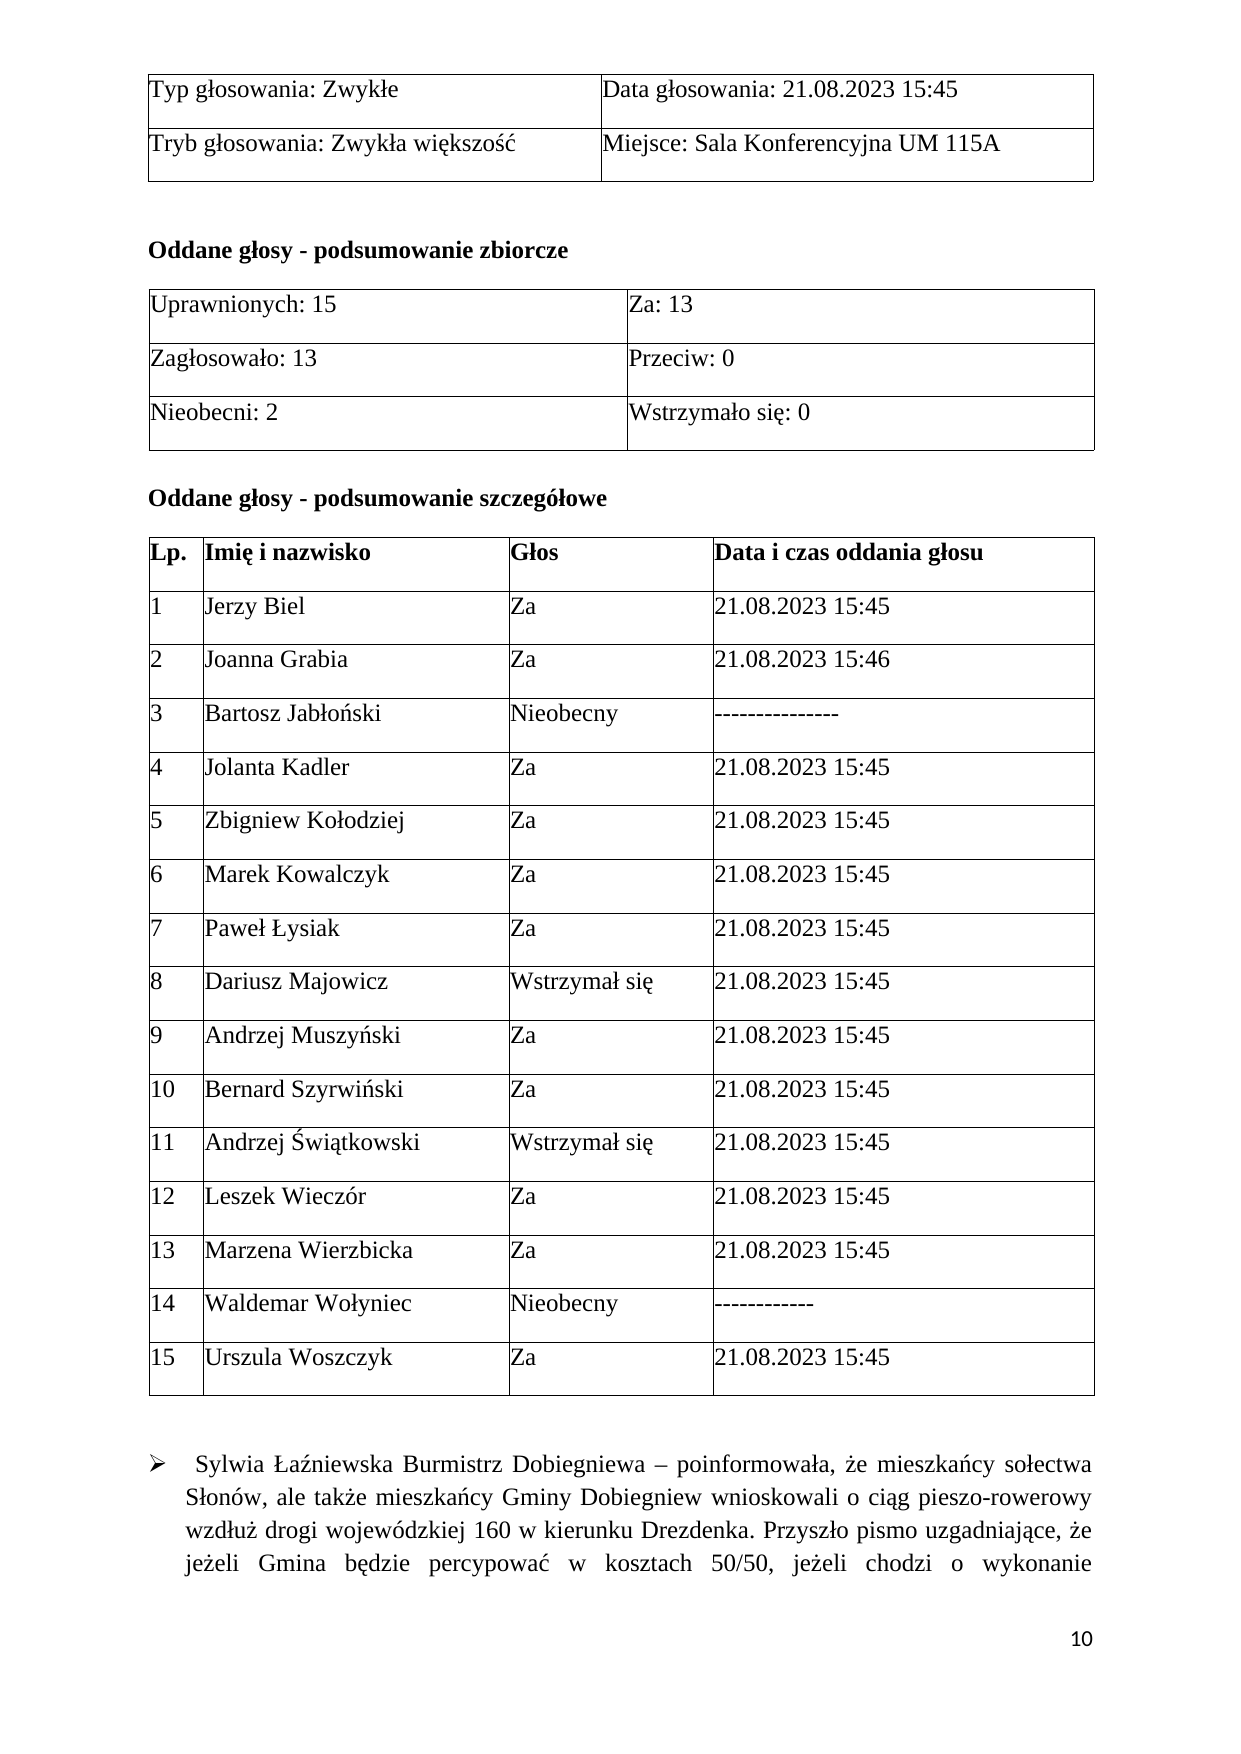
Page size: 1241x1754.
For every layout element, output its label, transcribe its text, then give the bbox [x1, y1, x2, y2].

table_cell Urszula Woszczyk [204, 1343, 509, 1395]
table_cell 1 [150, 592, 203, 644]
table_cell Marek Kowalczyk [204, 860, 509, 913]
table_cell ------------ [714, 1289, 1094, 1342]
table_cell Jolanta Kadler [204, 753, 509, 805]
table_cell Przeciw: 0 [628, 344, 1094, 396]
table_cell 21.08.2023 15:46 [714, 645, 1094, 698]
text Oddane głosy - podsumowanie szczegółowe [148, 451, 1093, 512]
table_cell 21.08.2023 15:45 [714, 967, 1094, 1020]
table_cell Za [510, 1343, 713, 1395]
table_cell 21.08.2023 15:45 [714, 753, 1094, 805]
table_cell Andrzej Świątkowski [204, 1128, 509, 1181]
table_cell 3 [150, 699, 203, 752]
table_cell Za [510, 860, 713, 913]
table_cell 21.08.2023 15:45 [714, 1128, 1094, 1181]
table_cell 13 [150, 1236, 203, 1288]
table_cell 21.08.2023 15:45 [714, 1343, 1094, 1395]
table_cell Nieobecni: 2 [150, 397, 627, 450]
table_cell Zagłosowało: 13 [150, 344, 627, 396]
table_cell Za [510, 914, 713, 966]
table_header Głos [510, 538, 713, 591]
table_header Typ głosowania: Zwykłe [149, 75, 601, 127]
table_cell Bartosz Jabłoński [204, 699, 509, 752]
table_cell 21.08.2023 15:45 [714, 592, 1094, 644]
table_cell Miejsce: Sala Konferencyjna UM 115A [602, 129, 1093, 181]
table_cell Wstrzymał się [510, 1128, 713, 1181]
table_cell Bernard Szyrwiński [204, 1075, 509, 1127]
table_header Lp. [150, 538, 203, 591]
table_cell 21.08.2023 15:45 [714, 1021, 1094, 1073]
table_cell Jerzy Biel [204, 592, 509, 644]
table_cell 5 [150, 806, 203, 859]
table_cell Za [510, 645, 713, 698]
table_cell Marzena Wierzbicka [204, 1236, 509, 1288]
table_cell Nieobecny [510, 1289, 713, 1342]
table_cell 21.08.2023 15:45 [714, 914, 1094, 966]
table_cell Dariusz Majowicz [204, 967, 509, 1020]
table_header Za: 13 [628, 290, 1094, 343]
table_cell Leszek Wieczór [204, 1182, 509, 1234]
table_cell 11 [150, 1128, 203, 1181]
table_cell Nieobecny [510, 699, 713, 752]
table_cell Za [510, 1021, 713, 1073]
table_header Imię i nazwisko [204, 538, 509, 591]
table_cell Wstrzymał się [510, 967, 713, 1020]
table_cell Tryb głosowania: Zwykła większość [149, 129, 601, 181]
table_cell Joanna Grabia [204, 645, 509, 698]
table_cell --------------- [714, 699, 1094, 752]
table_cell 21.08.2023 15:45 [714, 1236, 1094, 1288]
table_cell 21.08.2023 15:45 [714, 1075, 1094, 1127]
table_cell 15 [150, 1343, 203, 1395]
table_cell Za [510, 753, 713, 805]
table_cell Za [510, 592, 713, 644]
table_cell 21.08.2023 15:45 [714, 1182, 1094, 1234]
table_cell 21.08.2023 15:45 [714, 806, 1094, 859]
table_cell 8 [150, 967, 203, 1020]
table_cell 4 [150, 753, 203, 805]
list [148, 1449, 1093, 1577]
text Oddane głosy - podsumowanie zbiorcze [148, 235, 1093, 264]
table_header Data głosowania: 21.08.2023 15:45 [602, 75, 1093, 127]
table_cell Za [510, 1182, 713, 1234]
table_cell Waldemar Wołyniec [204, 1289, 509, 1342]
table_cell 7 [150, 914, 203, 966]
table_cell 21.08.2023 15:45 [714, 860, 1094, 913]
table_cell Za [510, 806, 713, 859]
table_cell 10 [150, 1075, 203, 1127]
table_cell Paweł Łysiak [204, 914, 509, 966]
table_header Data i czas oddania głosu [714, 538, 1094, 591]
table_cell 9 [150, 1021, 203, 1073]
table_cell Wstrzymało się: 0 [628, 397, 1094, 450]
table_cell Za [510, 1075, 713, 1127]
table_cell 2 [150, 645, 203, 698]
table_cell 6 [150, 860, 203, 913]
table_cell Zbigniew Kołodziej [204, 806, 509, 859]
table_cell 14 [150, 1289, 203, 1342]
table_cell Za [510, 1236, 713, 1288]
table_cell Andrzej Muszyński [204, 1021, 509, 1073]
table_cell 12 [150, 1182, 203, 1234]
table_header Uprawnionych: 15 [150, 290, 627, 343]
